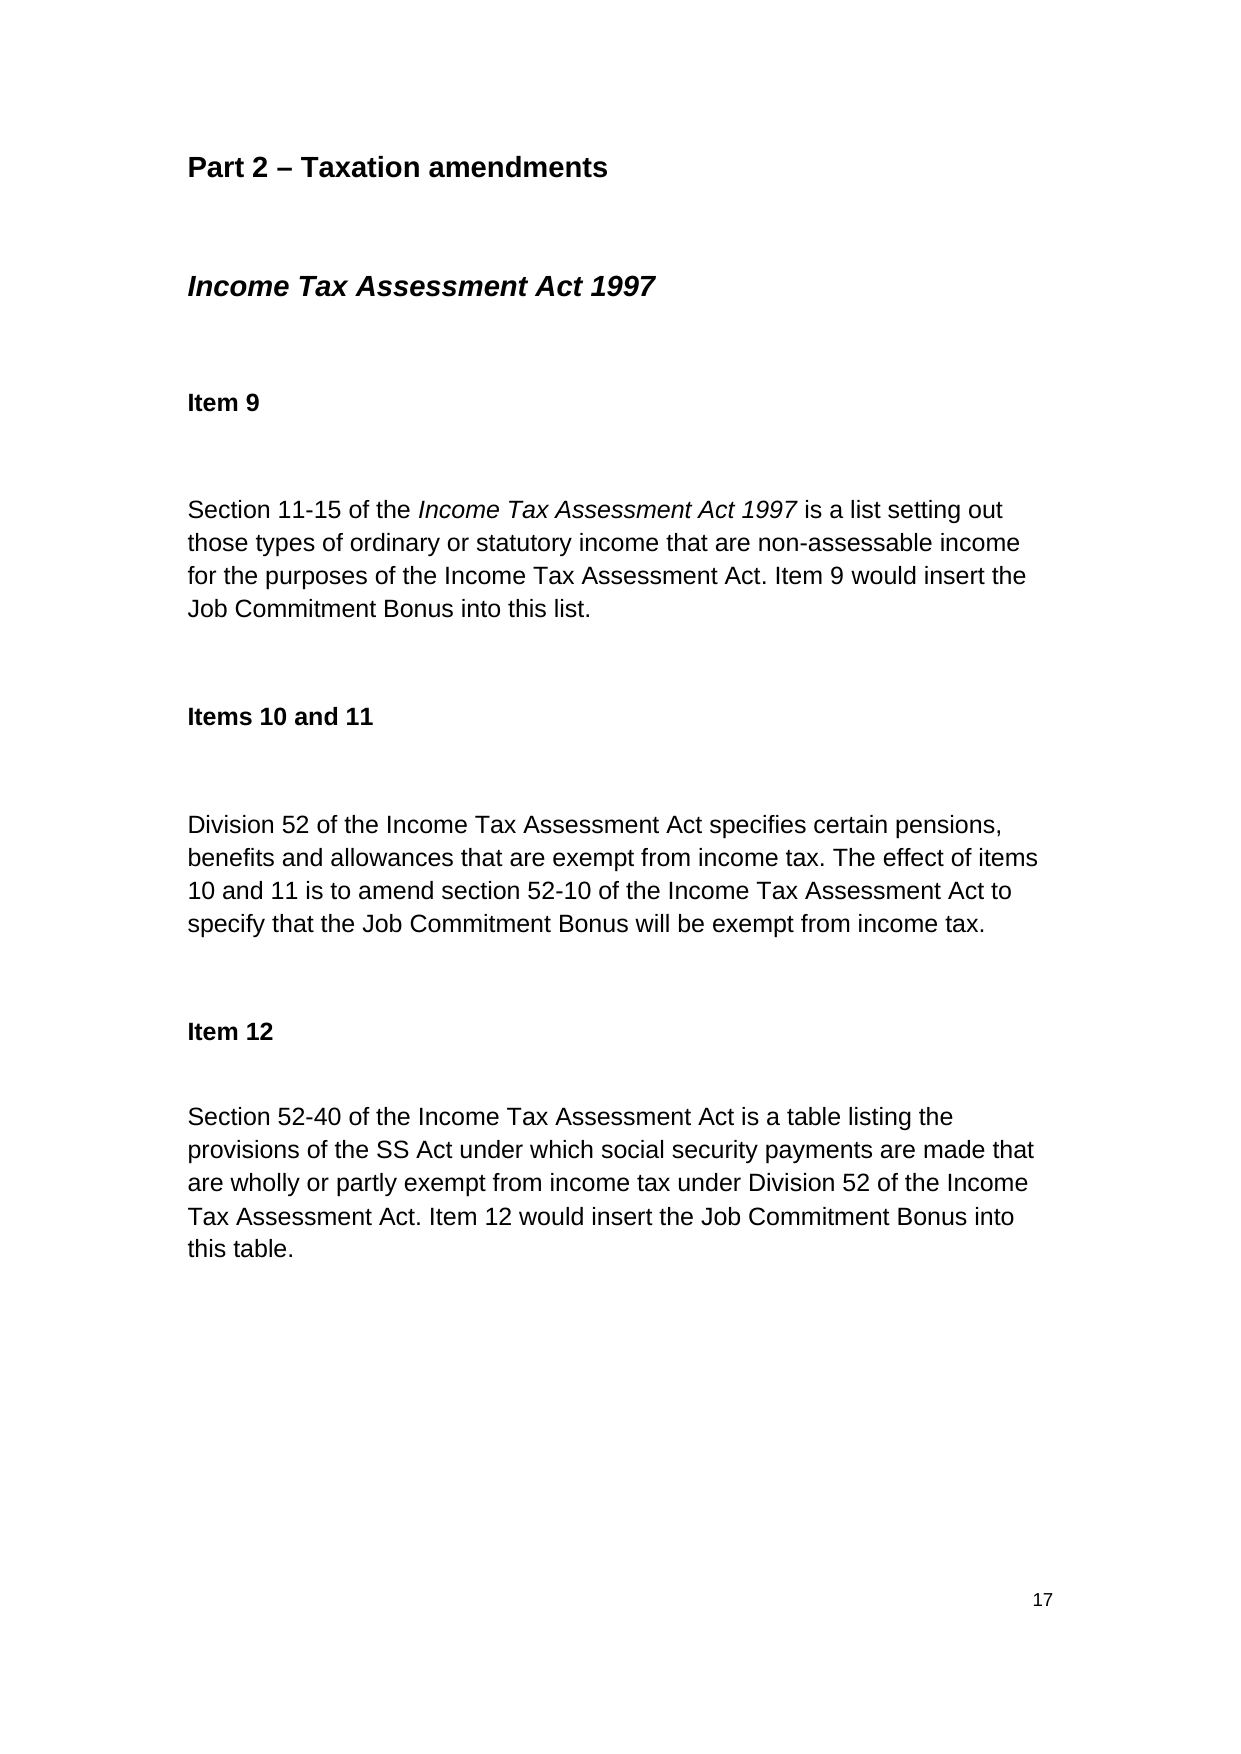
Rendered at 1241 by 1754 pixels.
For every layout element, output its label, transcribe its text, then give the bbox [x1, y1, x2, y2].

text Income Tax Assessment Act 1997 [187, 269, 1053, 302]
text Items 10 and 11 [187, 702, 1053, 731]
text Section 11-15 of the Income Tax Assessment Act 1997 is a list setting out those types of ordinary or statutory income that are non-assessable income for the purposes of the Income Tax Assessment Act. Item 9 would insert the Job Commitment Bonus into this list. [187, 495, 1053, 623]
text Item 9 [187, 387, 1053, 416]
text Item 12 [187, 1016, 1053, 1077]
text Part 2 – Taxation amendments [187, 150, 1053, 183]
text Division 52 of the Income Tax Assessment Act specifies certain pensions, benefits and allowances that are exempt from income tax. The effect of items 10 and 11 is to amend section 52-10 of the Income Tax Assessment Act to specify that the Job Commitment Bonus will be exempt from income tax. [187, 810, 1053, 937]
text Section 52-40 of the Income Tax Assessment Act is a table listing the provisions of the SS Act under which social security payments are made that are wholly or partly exempt from income tax under Division 52 of the Income Tax Assessment Act. Item 12 would insert the Job Commitment Bonus into this table. [187, 1102, 1053, 1263]
